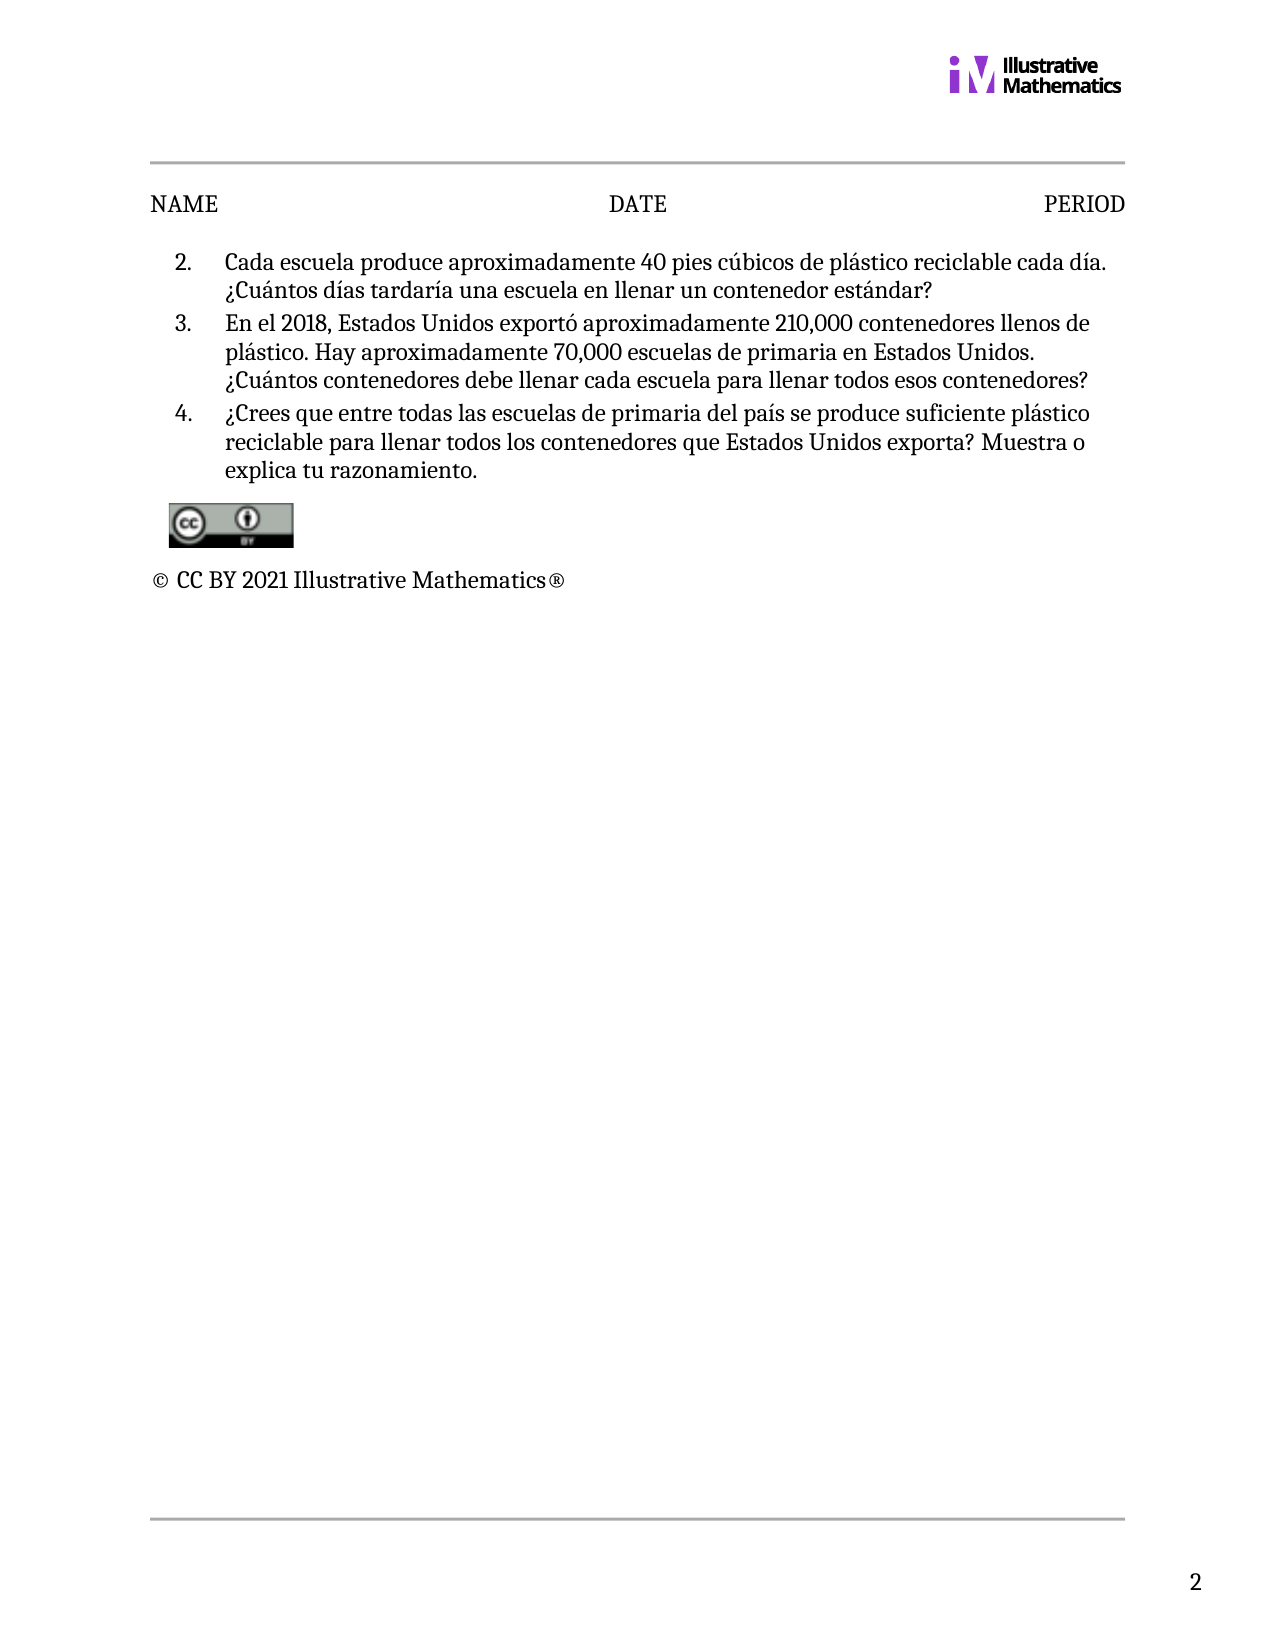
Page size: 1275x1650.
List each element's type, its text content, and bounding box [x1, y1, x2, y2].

picture [949, 55, 1121, 93]
list En el 2018, Estados Unidos exportó aproximadamente 210,000 contenedores llenos de plástico. Hay aproximadamente 70,000 escuelas de primaria en Estados Unidos. ¿Cuántos contenedores debe llenar cada escuela para llenar todos esos contenedores? [175, 309, 1125, 395]
picture [168, 503, 294, 548]
list ¿Crees que entre todas las escuelas de primaria del país se produce suficiente plástico reciclable para llenar todos los contenedores que Estados Unidos exporta? Muestra o explica tu razonamiento. [175, 399, 1125, 485]
text © CC BY 2021 Illustrative Mathematics® [150, 566, 1125, 595]
list Cada escuela produce aproximadamente 40 pies cúbicos de plástico reciclable cada día. ¿Cuántos días tardaría una escuela en llenar un contenedor estándar? [175, 247, 1125, 305]
